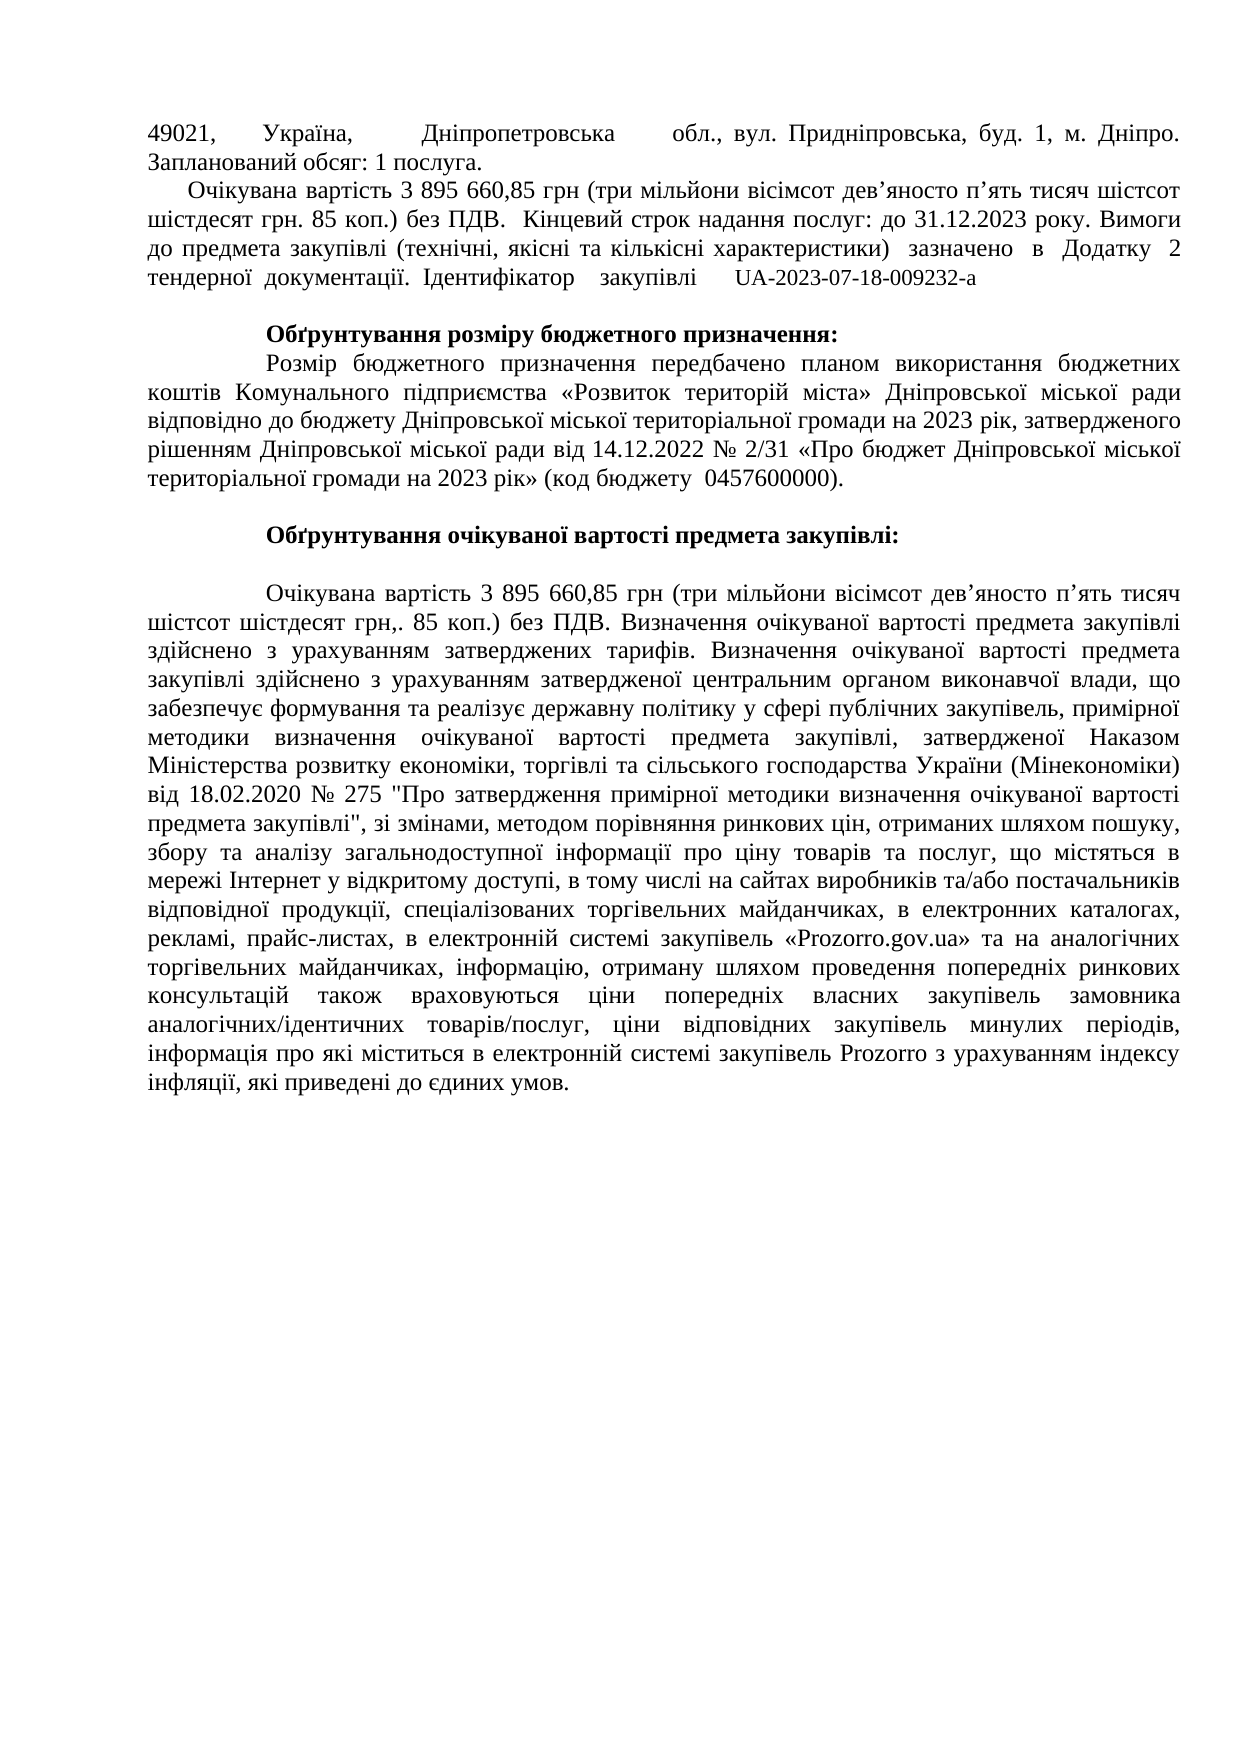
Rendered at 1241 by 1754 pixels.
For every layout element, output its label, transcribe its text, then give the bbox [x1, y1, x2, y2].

text Обґрунтування очікуваної вартості предмета закупівлі: [147, 521, 1181, 549]
text Обґрунтування розміру бюджетного призначення: [147, 319, 1181, 348]
text Очікувана вартість 3 895 660,85 грн (три мільйони вісімсот дев’яносто п’ять тисяч шістсот шістдесят грн,. 85 коп.) без ПДВ. Визначення очікуваної вартості предмета закупівлі здійснено з урахуванням затверджених тарифів. Визначення очікуваної вартості предмета закупівлі здійснено з урахуванням затвердженої центральним органом виконавчої влади, що забезпечує формування та реалізує державну політику у сфері публічних закупівель, примірної методики визначення очікуваної вартості предмета закупівлі, затвердженої Наказом Міністерства розвитку економіки, торгівлі та сільського господарства України (Мінекономіки) від 18.02.2020 № 275 "Про затвердження примірної методики визначення очікуваної вартості предмета закупівлі", зі змінами, методом порівняння ринкових цін, отриманих шляхом пошуку, збору та аналізу загальнодоступної інформації про ціну товарів та послуг, що містяться в мережі Інтернет у відкритому доступі, в тому числі на сайтах виробників та/або постачальників відповідної продукції, спеціалізованих торгівельних майданчиках, в електронних каталогах, рекламі, прайс-листах, в електронній системі закупівель «Prozorro.gov.ua» та на аналогічних торгівельних майданчиках, інформацію, отриману шляхом проведення попередніх ринкових консультацій також враховуються ціни попередніх власних закупівель замовника аналогічних/ідентичних товарів/послуг, ціни відповідних закупівель минулих періодів, інформація про які міститься в електронній системі закупівель Prozorro з урахуванням індексу інфляції, які приведені до єдиних умов. [147, 578, 1181, 1096]
text 49021, Україна, Дніпропетровська обл., вул. Придніпровська, буд. 1, м. Дніпро. Запланований обсяг: 1 послуга. [147, 118, 1181, 176]
text Очікувана вартість 3 895 660,85 грн (три мільйони вісімсот дев’яносто п’ять тисяч шістсот шістдесят грн. 85 коп.) без ПДВ. Кінцевий строк надання послуг: до 31.12.2023 року. Вимоги до предмета закупівлі (технічні, якісні та кількісні характеристики) зазначено в Додатку 2 тендерної документації. Ідентифікатор закупівлі UA-2023-07-18-009232-a [147, 176, 1181, 291]
text Розмір бюджетного призначення передбачено планом використання бюджетних коштів Комунального підприємства «Розвиток територій міста» Дніпровської міської ради відповідно до бюджету Дніпровської міської територіальної громади на 2023 рік, затвердженого рішенням Дніпровської міської ради від 14.12.2022 № 2/31 «Про бюджет Дніпровської міської територіальної громади на 2023 рік» (код бюджету 0457600000). [147, 348, 1181, 492]
